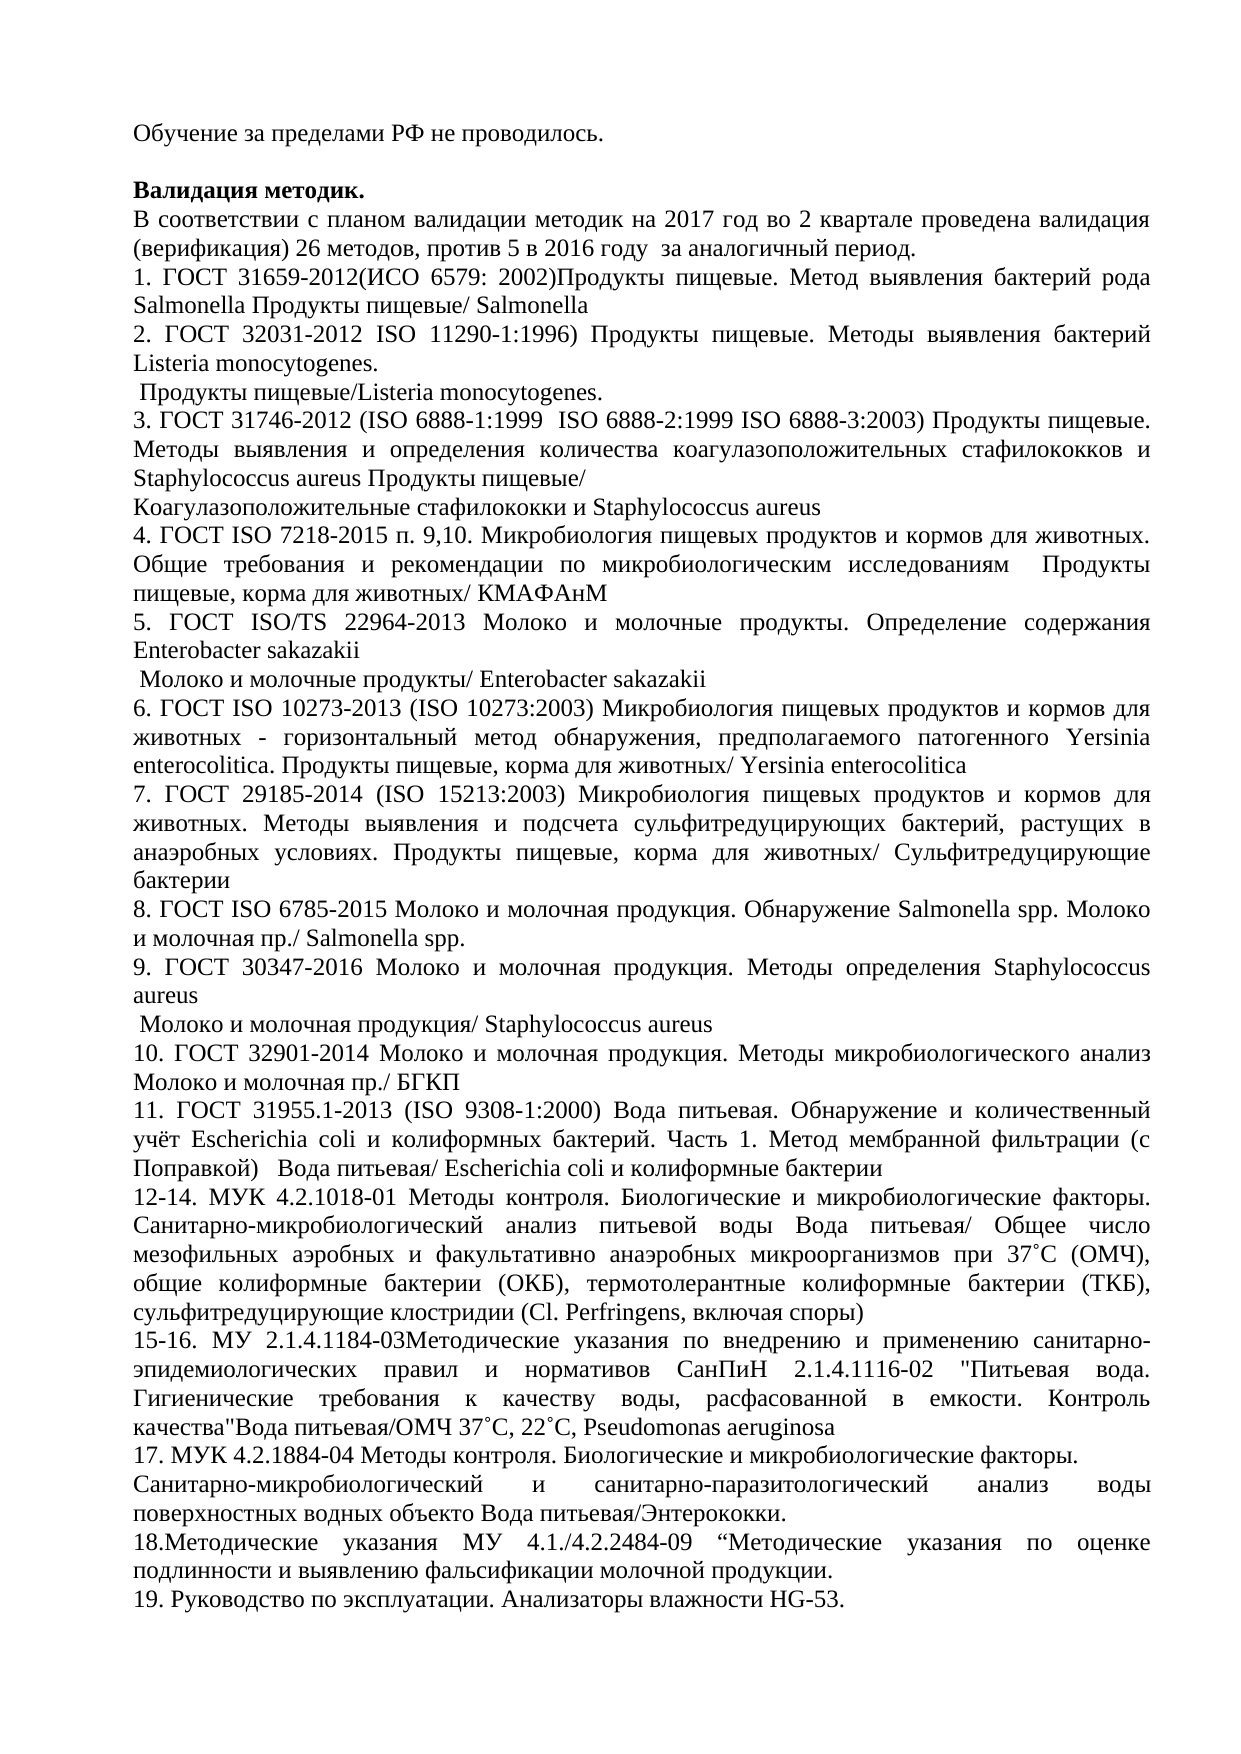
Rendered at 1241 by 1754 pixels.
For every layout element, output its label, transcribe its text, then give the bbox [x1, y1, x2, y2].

text Валидация методик. [133, 176, 1152, 204]
text 1. ГОСТ 31659-2012(ИСО 6579: 2002)Продукты пищевые. Метод выявления бактерий рода Salmonella Продукты пищевые/ Salmonella [133, 262, 1152, 319]
text Санитарно-микробиологический и санитарно-паразитологический анализ воды поверхностных водных объекто Вода питьевая/Энтерококки. [133, 1469, 1152, 1527]
text 2. ГОСТ 32031-2012 ISO 11290-1:1996) Продукты пищевые. Методы выявления бактерий Listeria monocytogenes. [133, 319, 1152, 377]
text 7. ГОСТ 29185-2014 (ISO 15213:2003) Микробиология пищевых продуктов и кормов для животных. Методы выявления и подсчета сульфитредуцирующих бактерий, растущих в анаэробных условиях. Продукты пищевые, корма для животных/ Сульфитредуцирующие бактерии [133, 779, 1152, 894]
text 18.Методические указания МУ 4.1./4.2.2484-09 “Методические указания по оценке подлинности и выявлению фальсификации молочной продукции. [133, 1527, 1152, 1584]
text 11. ГОСТ 31955.1-2013 (ISO 9308-1:2000) Вода питьевая. Обнаружение и количественный учёт Escherichia coli и колиформных бактерий. Часть 1. Метод мембранной фильтрации (с Поправкой) Вода питьевая/ Escherichia coli и колиформные бактерии [133, 1096, 1152, 1182]
text 12-14. МУК 4.2.1018-01 Методы контроля. Биологические и микробиологические факторы. Санитарно-микробиологический анализ питьевой воды Вода питьевая/ Общее число мезофильных аэробных и факультативно анаэробных микроорганизмов при 37˚С (ОМЧ), общие колиформные бактерии (ОКБ), термотолерантные колиформные бактерии (ТКБ), сульфитредуцирующие клостридии (Cl. Рerfringens, включая споры) [133, 1182, 1152, 1326]
text 5. ГОСТ ISO/TS 22964-2013 Молоко и молочные продукты. Определение содержания Enterobacter sakazakii [133, 607, 1152, 664]
text 9. ГОСТ 30347-2016 Молоко и молочная продукция. Методы определения Staphylococcus aureus [133, 952, 1152, 1009]
text В соответствии с планом валидации методик на 2017 год во 2 квартале проведена валидация (верификация) 26 методов, против 5 в 2016 году за аналогичный период. [133, 204, 1152, 262]
text 10. ГОСТ 32901-2014 Молоко и молочная продукция. Методы микробиологического анализ Молоко и молочная пр./ БГКП [133, 1038, 1152, 1096]
text 4. ГОСТ ISO 7218-2015 п. 9,10. Микробиология пищевых продуктов и кормов для животных. Общие требования и рекомендации по микробиологическим исследованиям Продукты пищевые, корма для животных/ КМАФАнМ [133, 521, 1152, 607]
text Обучение за пределами РФ не проводилось. [133, 118, 1152, 147]
text Продукты пищевые/Listeria monocytogenes. [133, 377, 1152, 406]
text 8. ГОСТ ISO 6785-2015 Молоко и молочная продукция. Обнаружение Salmonella spp. Молоко и молочная пр./ Salmonella spp. [133, 894, 1152, 952]
text 6. ГОСТ ISO 10273-2013 (ISO 10273:2003) Микробиология пищевых продуктов и кормов для животных - горизонтальный метод обнаружения, предполагаемого патогенного Yersinia enterocolitica. Продукты пищевые, корма для животных/ Yersinia enterocolitica [133, 693, 1152, 779]
text Коагулазоположительные стафилококки и Staphylococcus aureus [133, 492, 1152, 521]
text 15-16. МУ 2.1.4.1184-03Методические указания по внедрению и применению санитарно-эпидемиологических правил и нормативов СанПиН 2.1.4.1116-02 "Питьевая вода. Гигиенические требования к качеству воды, расфасованной в емкости. Контроль качества"Вода питьевая/ОМЧ 37˚С, 22˚С, Pseudomonas aeruginosa [133, 1326, 1152, 1441]
text Молоко и молочная продукция/ Staphylococcus aureus [133, 1009, 1152, 1038]
text 17. МУК 4.2.1884-04 Методы контроля. Биологические и микробиологические факторы. [133, 1441, 1152, 1469]
text 19. Руководство по эксплуатации. Анализаторы влажности HG-53. [133, 1584, 1152, 1613]
text 3. ГОСТ 31746-2012 (ISO 6888-1:1999 ISO 6888-2:1999 ISO 6888-3:2003) Продукты пищевые. Методы выявления и определения количества коагулазоположительных стафилококков и Staphylococcus aureus Продукты пищевые/ [133, 406, 1152, 492]
text Молоко и молочные продукты/ Enterobacter sakazakii [133, 664, 1152, 693]
